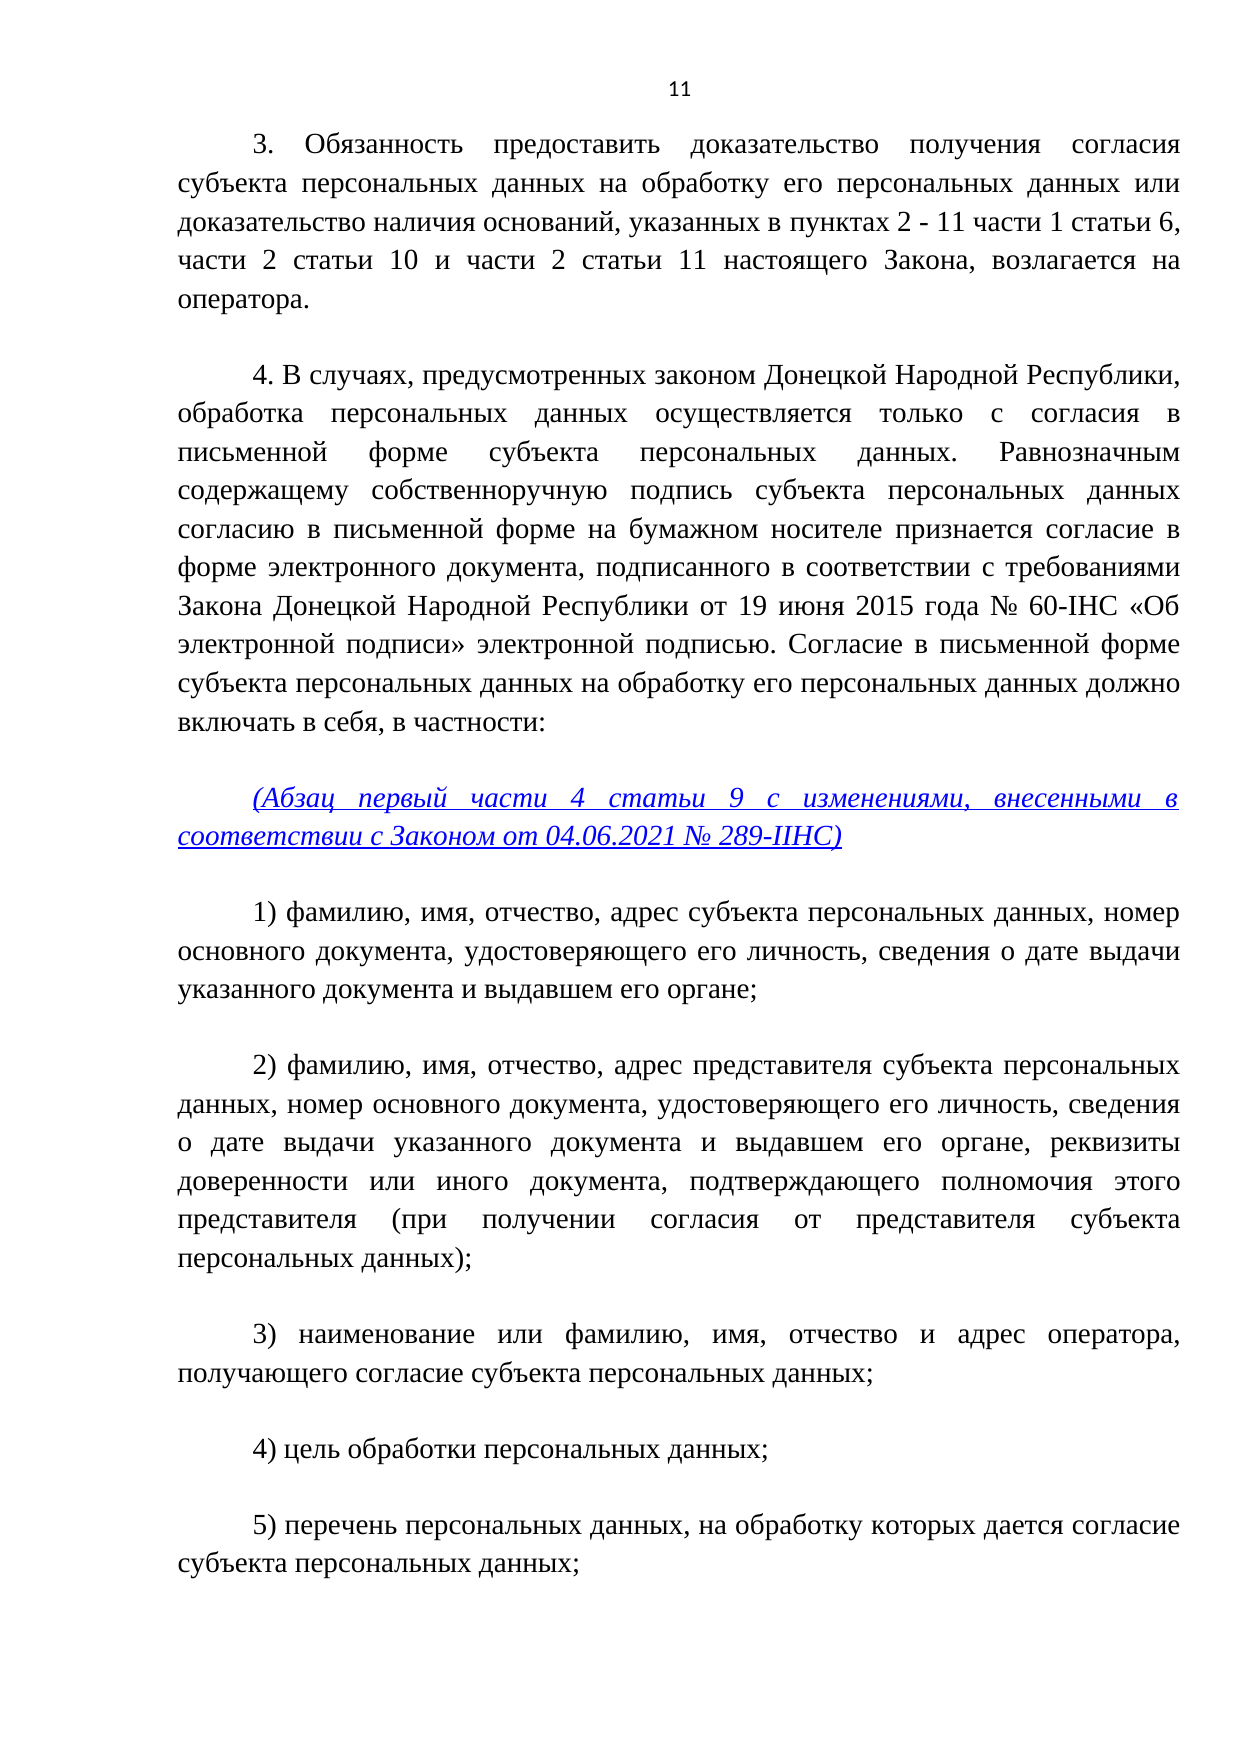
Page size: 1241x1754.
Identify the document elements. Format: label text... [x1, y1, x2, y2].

text 3) наименование или фамилию, имя, отчество и адрес оператора, получающего согласие субъекта персональных данных; [177, 1316, 1181, 1388]
text 4) цель обработки персональных данных; [177, 1431, 1181, 1464]
text 3. Обязанность предоставить доказательство получения согласия субъекта персональных данных на обработку его персональных данных или доказательство наличия оснований, указанных в пунктах 2 - 11 части 1 статьи 6, части 2 статьи 10 и части 2 статьи 11 настоящего Закона, возлагается на оператора. [177, 127, 1181, 314]
text 4. В случаях, предусмотренных законом Донецкой Народной Республики, обработка персональных данных осуществляется только с согласия в письменной форме субъекта персональных данных. Равнозначным содержащему собственноручную подпись субъекта персональных данных согласию в письменной форме на бумажном носителе признается согласие в форме электронного документа, подписанного в соответствии с требованиями Закона Донецкой Народной Республики от 19 июня 2015 года № 60-IНС «Об электронной подписи» электронной подписью. Согласие в письменной форме субъекта персональных данных на обработку его персональных данных должно включать в себя, в частности: [177, 357, 1181, 737]
text 2) фамилию, имя, отчество, адрес представителя субъекта персональных данных, номер основного документа, удостоверяющего его личность, сведения о дате выдачи указанного документа и выдавшем его органе, реквизиты доверенности или иного документа, подтверждающего полномочия этого представителя (при получении согласия от представителя субъекта персональных данных); [177, 1047, 1181, 1274]
text (Абзац первый части 4 статьи 9 с изменениями, внесенными в соответствии с Законом от 04.06.2021 № 289-IIНС) [177, 780, 1181, 852]
text 5) перечень персональных данных, на обработку которых дается согласие субъекта персональных данных; [177, 1507, 1181, 1579]
text 1) фамилию, имя, отчество, адрес субъекта персональных данных, номер основного документа, удостоверяющего его личность, сведения о дате выдачи указанного документа и выдавшем его органе; [177, 894, 1181, 1005]
